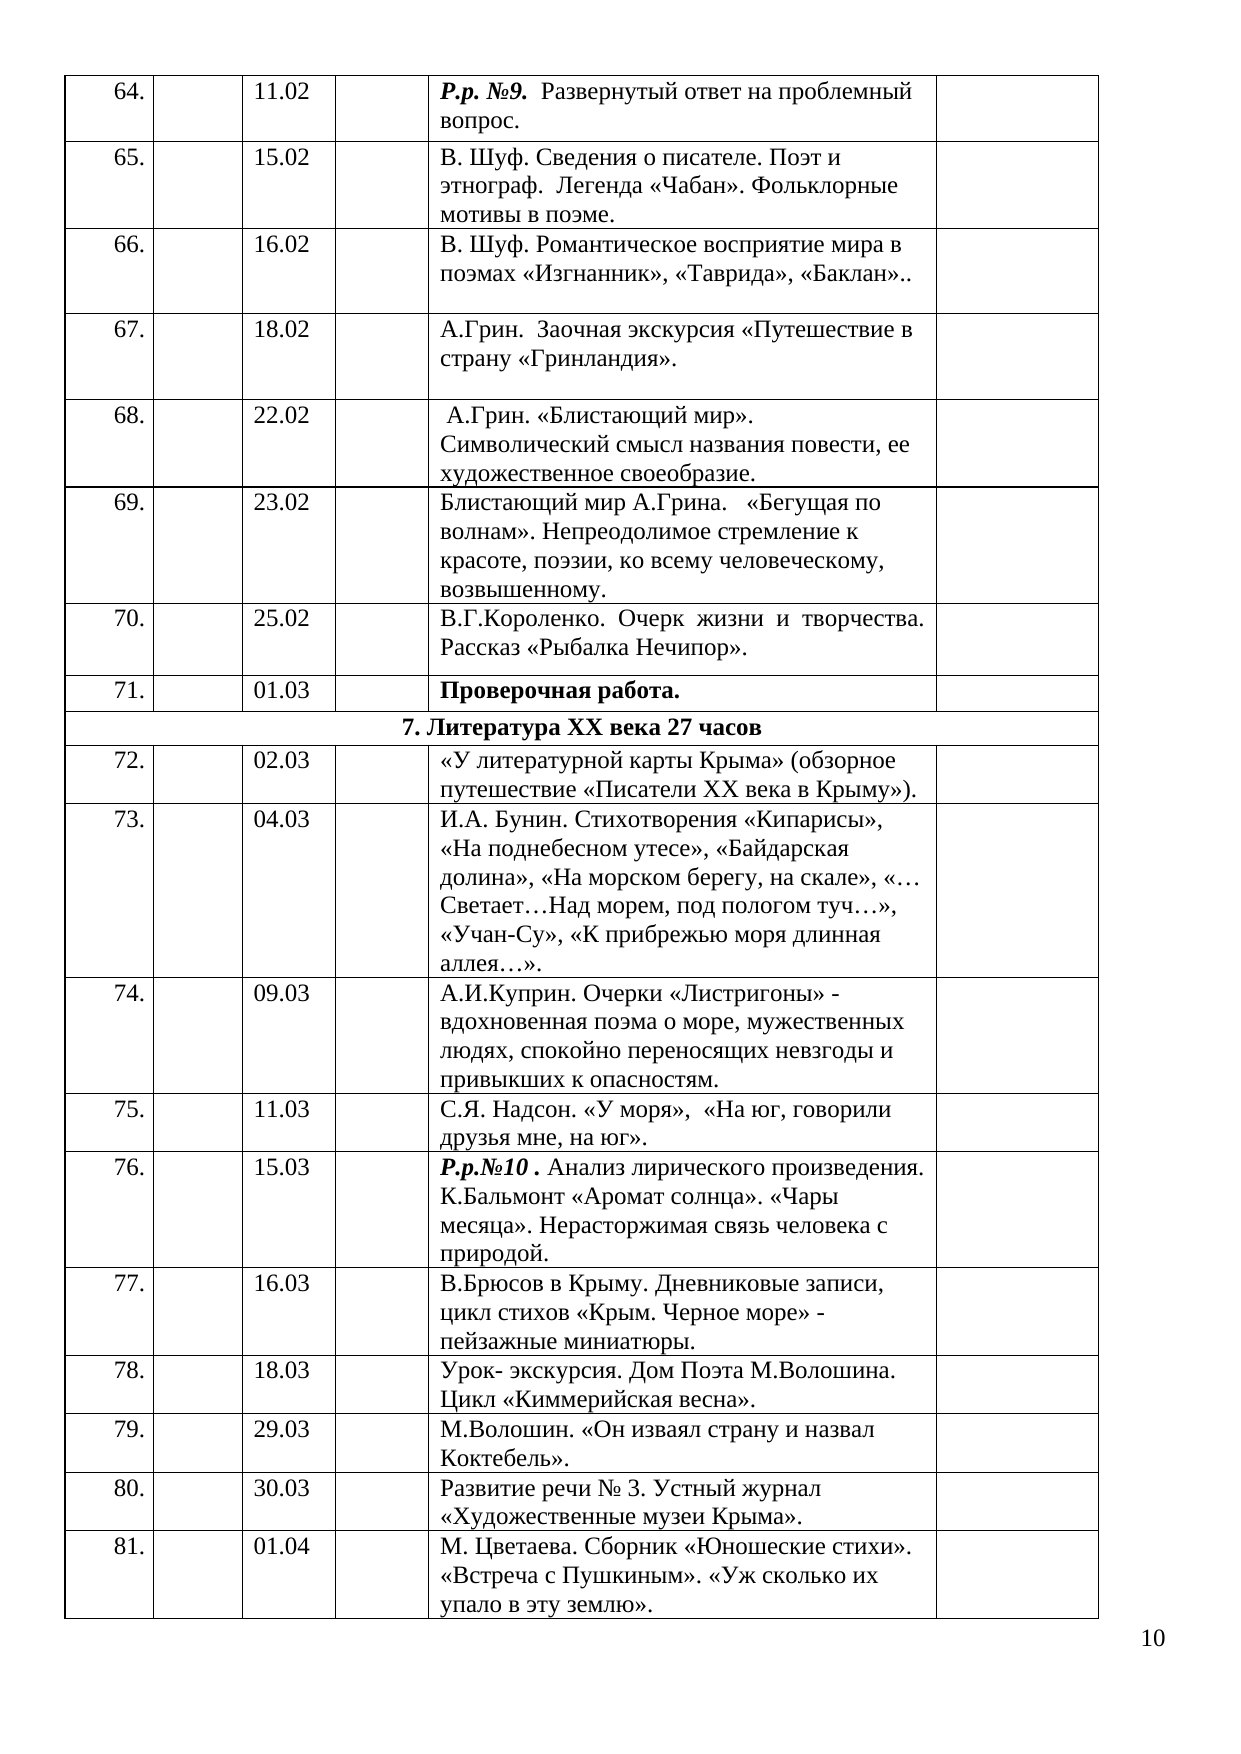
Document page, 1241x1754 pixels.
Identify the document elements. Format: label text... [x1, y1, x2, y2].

table_cell [66, 804, 153, 977]
table_cell [937, 978, 1098, 1093]
table_cell [154, 76, 242, 141]
table_cell 02.03 [243, 746, 335, 803]
table_cell [937, 1414, 1098, 1472]
table_cell 7. Литература XX века 27 часов [66, 712, 1098, 744]
table_cell [66, 488, 153, 602]
table_cell 25.02 [243, 604, 335, 674]
table_cell [154, 314, 242, 399]
table_cell [336, 804, 428, 977]
table_cell [66, 1531, 153, 1617]
table_cell [66, 229, 153, 313]
table_cell 30.03 [243, 1473, 335, 1530]
table_cell [154, 1473, 242, 1530]
table_cell М. Цветаева. Сборник «Юношеские стихи». «Встреча с Пушкиным». «Уж сколько их упало в эту землю». [429, 1531, 936, 1617]
table_cell [937, 314, 1098, 399]
table_cell [154, 604, 242, 674]
table_cell В. Шуф. Сведения о писателе. Поэт и этнограф. Легенда «Чабан». Фольклорные мотивы в поэме. [429, 142, 936, 228]
table_cell [66, 676, 153, 711]
table_cell [66, 746, 153, 803]
table_cell 22.02 [243, 400, 335, 486]
table_cell [937, 1152, 1098, 1267]
table_cell [336, 604, 428, 674]
table_cell [66, 1473, 153, 1530]
table_cell [937, 400, 1098, 486]
table_cell [937, 1531, 1098, 1617]
table_cell [336, 229, 428, 313]
table_cell [154, 1414, 242, 1472]
table_cell М.Волошин. «Он изваял страну и назвал Коктебель». [429, 1414, 936, 1472]
table_cell [937, 676, 1098, 711]
table_cell [336, 1268, 428, 1354]
table_cell [336, 400, 428, 486]
table_cell С.Я. Надсон. «У моря», «На юг, говорили друзья мне, на юг». [429, 1094, 936, 1151]
table_cell 16.03 [243, 1268, 335, 1354]
table_cell [336, 142, 428, 228]
table_cell 11.02 [243, 76, 335, 141]
table_cell [937, 76, 1098, 141]
table_cell [336, 1356, 428, 1413]
table_cell [336, 746, 428, 803]
table_cell [336, 1094, 428, 1151]
table_cell [66, 142, 153, 228]
table_cell [937, 1094, 1098, 1151]
table_cell 18.02 [243, 314, 335, 399]
table_cell И.А. Бунин. Стихотворения «Кипарисы», «На поднебесном утесе», «Байдарская долина», «На морском берегу, на скале», «…Светает…Над морем, под пологом туч…», «Учан-Су», «К прибрежью моря длинная аллея…». [429, 804, 936, 977]
table_cell Развитие речи № 3. Устный журнал «Художественные музеи Крыма». [429, 1473, 936, 1530]
table_cell А.Грин. Заочная экскурсия «Путешествие в страну «Гринландия». [429, 314, 936, 399]
table_cell [154, 229, 242, 313]
table_cell [154, 1531, 242, 1617]
table_cell Р.р. №9. Развернутый ответ на проблемный вопрос. [429, 76, 936, 141]
table_cell 23.02 [243, 488, 335, 602]
table_cell [66, 978, 153, 1093]
table_cell [154, 1268, 242, 1354]
table_cell [937, 142, 1098, 228]
table_cell [336, 1414, 428, 1472]
table_cell [336, 978, 428, 1093]
table_cell 16.02 [243, 229, 335, 313]
table_cell [154, 488, 242, 602]
table_cell 01.03 [243, 676, 335, 711]
table_cell [937, 229, 1098, 313]
table_cell [154, 400, 242, 486]
table_cell [154, 1152, 242, 1267]
table_cell 18.03 [243, 1356, 335, 1413]
table_cell [336, 314, 428, 399]
table_cell [937, 746, 1098, 803]
table_cell [154, 804, 242, 977]
table_cell [154, 1094, 242, 1151]
table_cell [66, 76, 153, 141]
table_cell [66, 400, 153, 486]
table_cell [336, 1152, 428, 1267]
table_cell 01.04 [243, 1531, 335, 1617]
table_cell Р.р.№10 . Анализ лирического произведения. К.Бальмонт «Аромат солнца». «Чары месяца». Нерасторжимая связь человека с природой. [429, 1152, 936, 1267]
table_cell 15.03 [243, 1152, 335, 1267]
table_cell [336, 76, 428, 141]
table_cell Проверочная работа. [429, 676, 936, 711]
table_cell [66, 314, 153, 399]
table_cell 11.03 [243, 1094, 335, 1151]
table_cell 04.03 [243, 804, 335, 977]
table_cell [66, 604, 153, 674]
table_cell [937, 1473, 1098, 1530]
table_cell [66, 1094, 153, 1151]
table_cell [937, 804, 1098, 977]
table_cell [937, 1268, 1098, 1354]
table_cell 15.02 [243, 142, 335, 228]
table_cell [937, 604, 1098, 674]
table_cell [66, 1414, 153, 1472]
table_cell [336, 1473, 428, 1530]
table_cell [66, 1268, 153, 1354]
table_cell А.И.Куприн. Очерки «Листригоны» - вдохновенная поэма о море, мужественных людях, спокойно переносящих невзгоды и привыкших к опасностям. [429, 978, 936, 1093]
table_cell 09.03 [243, 978, 335, 1093]
table_cell В.Брюсов в Крыму. Дневниковые записи, цикл стихов «Крым. Черное море» - пейзажные миниатюры. [429, 1268, 936, 1354]
table_cell А.Грин. «Блистающий мир». Символический смысл названия повести, ее художественное своеобразие. [429, 400, 936, 486]
table_cell [336, 488, 428, 602]
table_cell В.Г.Короленко. Очерк жизни и творчества. Рассказ «Рыбалка Нечипор». [429, 604, 936, 674]
table_cell [154, 978, 242, 1093]
table_cell 29.03 [243, 1414, 335, 1472]
table_cell [154, 142, 242, 228]
table_cell [937, 488, 1098, 602]
table_cell [336, 676, 428, 711]
table_cell [154, 676, 242, 711]
table_cell [336, 1531, 428, 1617]
table_cell [66, 1152, 153, 1267]
table_cell Урок- экскурсия. Дом Поэта М.Волошина. Цикл «Киммерийская весна». [429, 1356, 936, 1413]
table_cell [154, 1356, 242, 1413]
table_cell [937, 1356, 1098, 1413]
table_cell Блистающий мир А.Грина. «Бегущая по волнам». Непреодолимое стремление к красоте, поэзии, ко всему человеческому, возвышенному. [429, 488, 936, 602]
table_cell [154, 746, 242, 803]
table_cell В. Шуф. Романтическое восприятие мира в поэмах «Изгнанник», «Таврида», «Баклан».. [429, 229, 936, 313]
table_cell «У литературной карты Крыма» (обзорное путешествие «Писатели ХХ века в Крыму»). [429, 746, 936, 803]
table_cell [66, 1356, 153, 1413]
